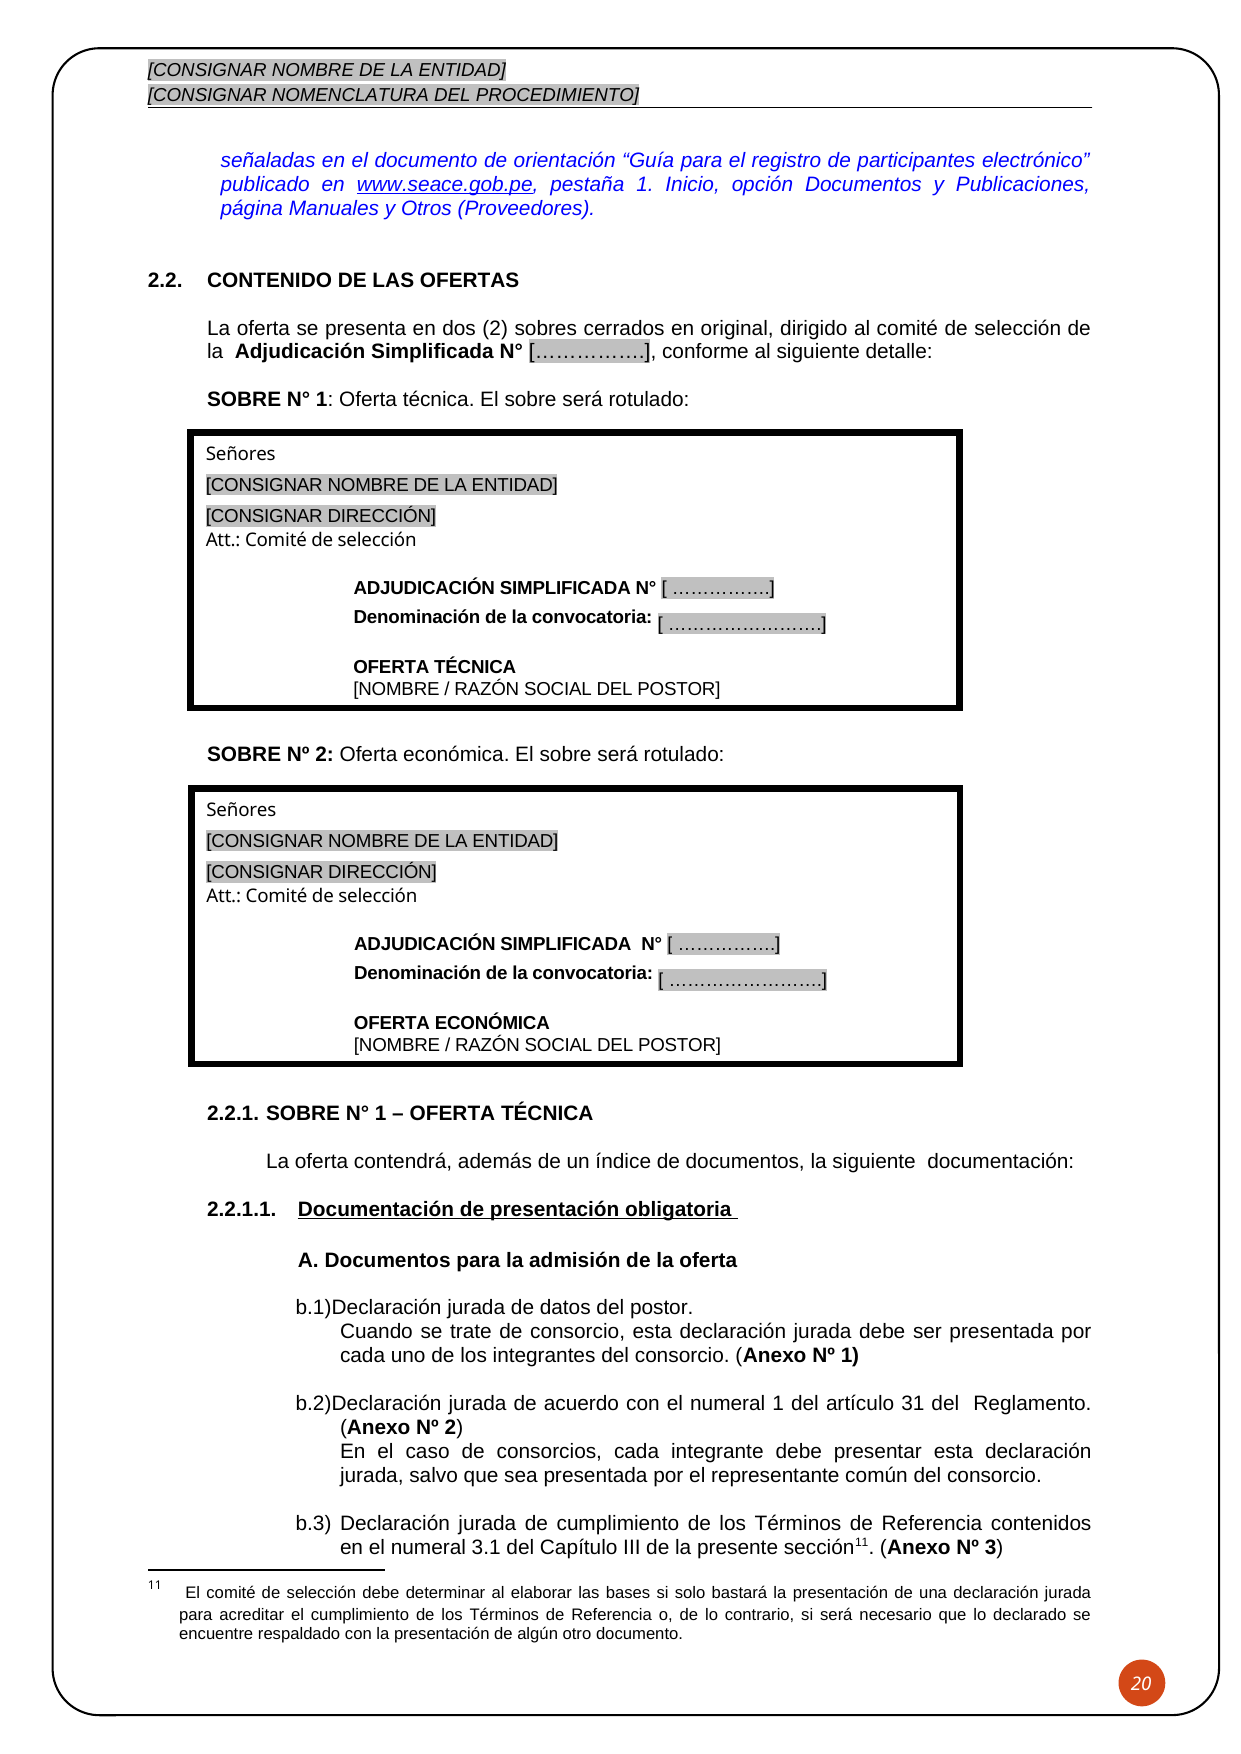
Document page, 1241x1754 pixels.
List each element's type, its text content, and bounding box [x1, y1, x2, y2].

list La oferta contendrá, además de un índice de documentos, la siguiente documentación: [266, 1149, 1092, 1173]
text SOBRE N° 1: Oferta técnica. El sobre será rotulado: [207, 387, 1092, 411]
list CONTENIDO DE LAS OFERTAS [148, 267, 1092, 291]
text En el caso de consorcios, cada integrante debe presentar esta declaración jurada, salvo que sea presentada por el representante común del consorcio. [340, 1439, 1092, 1487]
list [185, 148, 1092, 219]
text La oferta se presenta en dos (2) sobres cerrados en original, dirigido al comité de selección de la Adjudicación Simplificada N° […………….], conforme al siguiente detalle: [207, 315, 1092, 363]
list Declaración jurada de acuerdo con el numeral 1 del artículo 31 del Reglamento. (Anexo Nº 2) [295, 1391, 1092, 1439]
list Documentación de presentación obligatoria [207, 1197, 1092, 1221]
list Declaración jurada de cumplimiento de los Términos de Referencia contenidos en el numeral 3.1 del Capítulo III de la presente sección. (Anexo Nº 3) [295, 1511, 1092, 1558]
list SOBRE N° 1 – OFERTA TÉCNICA [207, 1101, 1092, 1125]
list A. Documentos para la admisión de la oferta [223, 1247, 1092, 1271]
text SOBRE Nº 2: Oferta económica. El sobre será rotulado: [207, 742, 1092, 766]
text Cuando se trate de consorcio, esta declaración jurada debe ser presentada por cada uno de los integrantes del consorcio. (Anexo Nº 1) [340, 1319, 1092, 1367]
list Declaración jurada de datos del postor. [295, 1295, 1092, 1319]
